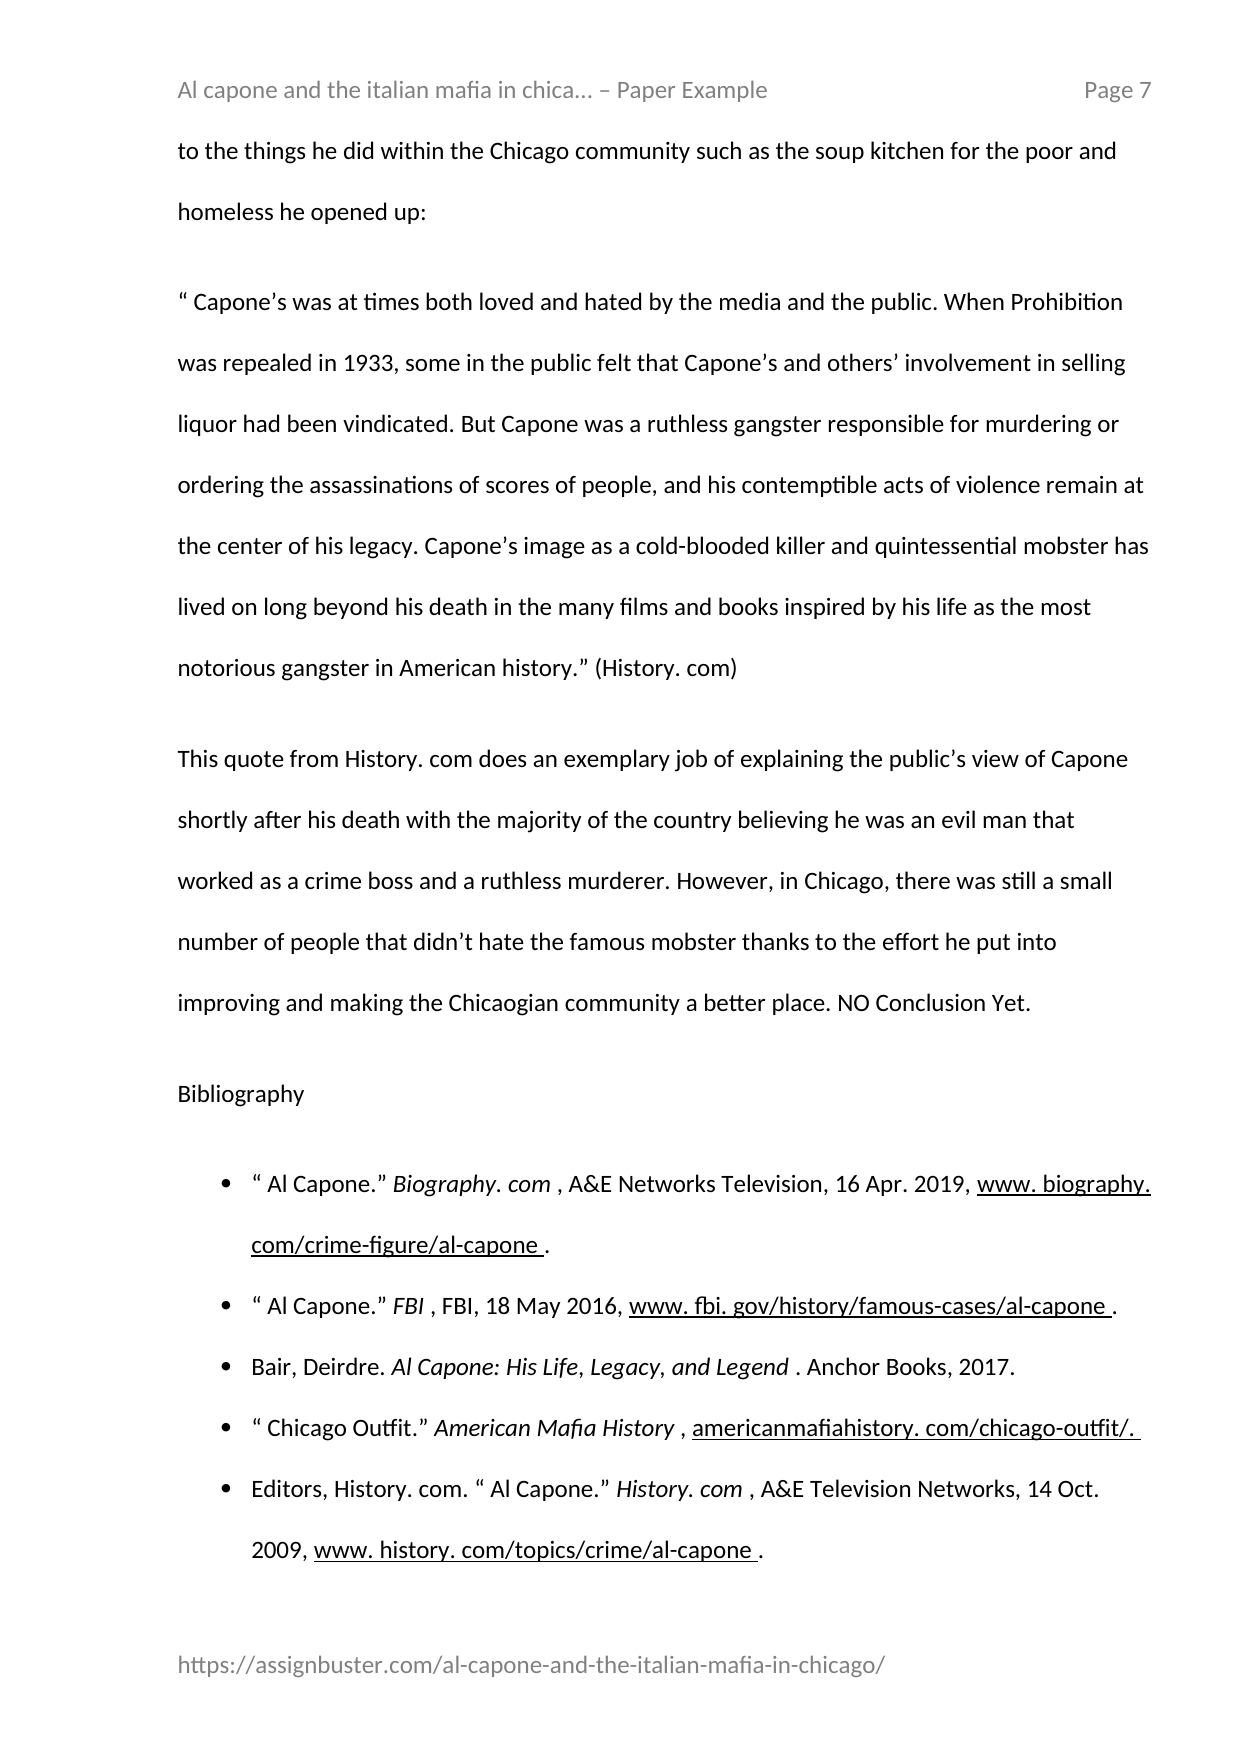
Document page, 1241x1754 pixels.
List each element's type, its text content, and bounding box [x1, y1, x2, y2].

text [177, 135, 1152, 226]
list “ Al Capone.” FBI , FBI, 18 May 2016, www. fbi. gov/history/famous-cases/al-capone . [222, 1290, 1152, 1321]
text Bibliography [177, 1078, 1152, 1108]
list Editors, History. com. “ Al Capone.” History. com , A&E Television Networks, 14 Oct. 2009, www. history. com/topics/crime/al-capone . [222, 1473, 1152, 1565]
text “ Capone’s was at times both loved and hated by the media and the public. When Prohibition was repealed in 1933, some in the public felt that Capone’s and others’ involvement in selling liquor had been vindicated. But Capone was a ruthless gangster responsible for murdering or ordering the assassinations of scores of people, and his contemptible acts of violence remain at the center of his legacy. Capone’s image as a cold-blooded killer and quintessential mobster has lived on long beyond his death in the many films and books inspired by his life as the most notorious gangster in American history.” (History. com) [177, 286, 1152, 683]
text This quote from History. com does an exemplary job of explaining the public’s view of Capone shortly after his death with the majority of the country believing he was an evil man that worked as a crime boss and a ruthless murderer. However, in Chicago, there was still a small number of people that didn’t hate the famous mobster thanks to the effort he put into improving and making the Chicaogian community a better place. NO Conclusion Yet. [177, 743, 1152, 1018]
list “ Chicago Outfit.” American Mafia History , americanmafiahistory. com/chicago-outfit/. [222, 1412, 1152, 1443]
list “ Al Capone.” Biography. com , A&E Networks Television, 16 Apr. 2019, www. biography. com/crime-figure/al-capone . [222, 1168, 1152, 1260]
list Bair, Deirdre. Al Capone: His Life, Legacy, and Legend . Anchor Books, 2017. [222, 1351, 1152, 1382]
